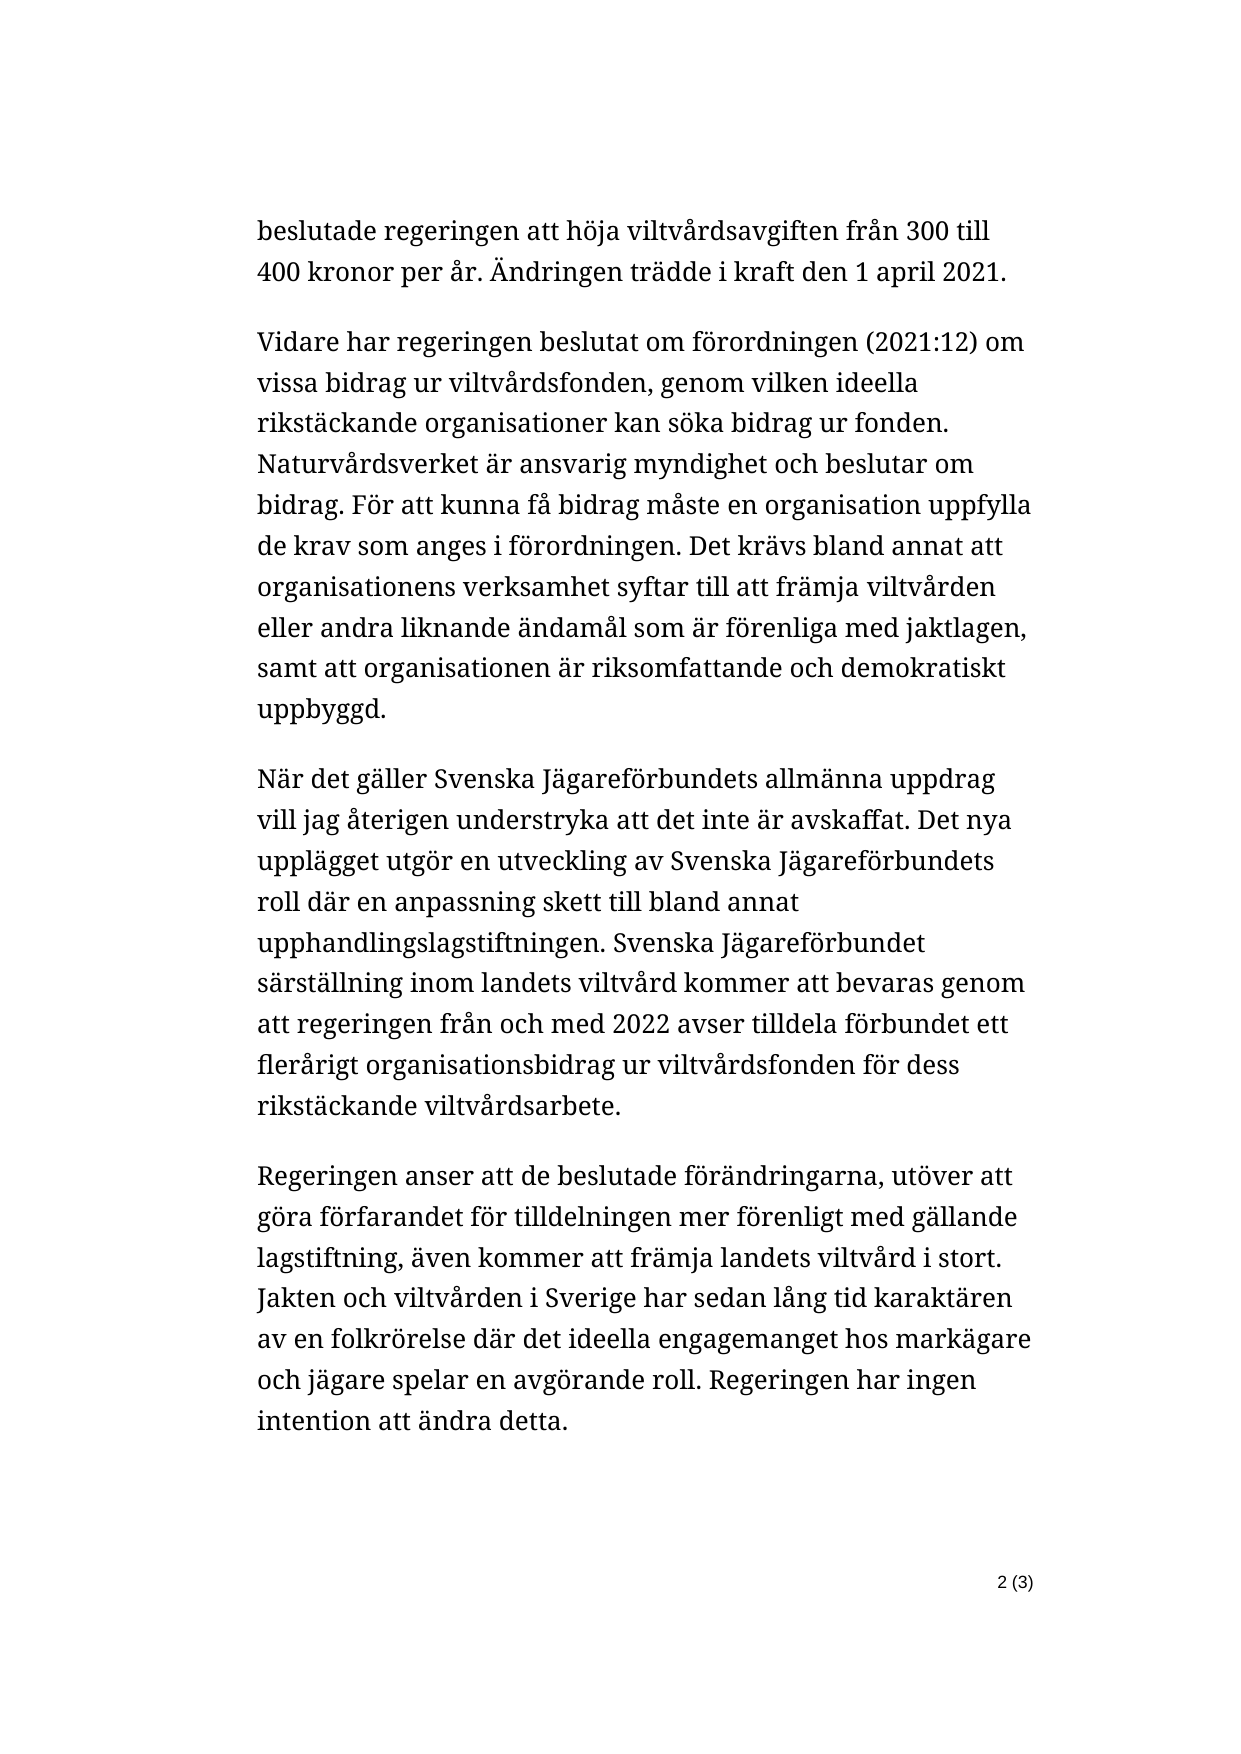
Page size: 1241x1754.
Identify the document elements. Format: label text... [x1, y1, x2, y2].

text Regeringen anser att de beslutade förändringarna, utöver att göra förfarandet för tilldelningen mer förenligt med gällande lagstiftning, även kommer att främja landets viltvård i stort. Jakten och viltvården i Sverige har sedan lång tid karaktären av en folkrörelse där det ideella engagemanget hos markägare och jägare spelar en avgörande roll. Regeringen har ingen intention att ändra detta. [257, 1158, 1033, 1438]
text Vidare har regeringen beslutat om förordningen (2021:12) om vissa bidrag ur viltvårdsfonden, genom vilken ideella rikstäckande organisationer kan söka bidrag ur fonden. Naturvårdsverket är ansvarig myndighet och beslutar om bidrag. För att kunna få bidrag måste en organisation uppfylla de krav som anges i förordningen. Det krävs bland annat att organisationens verksamhet syftar till att främja viltvården eller andra liknande ändamål som är förenliga med jaktlagen, samt att organisationen är riksomfattande och demokratiskt uppbyggd. [257, 323, 1033, 726]
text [257, 213, 1033, 289]
text När det gäller Svenska Jägareförbundets allmänna uppdrag vill jag återigen understryka att det inte är avskaffat. Det nya upplägget utgör en utveckling av Svenska Jägareförbundets roll där en anpassning skett till bland annat upphandlingslagstiftningen. Svenska Jägareförbundet särställning inom landets viltvård kommer att bevaras genom att regeringen från och med 2022 avser tilldela förbundet ett flerårigt organisationsbidrag ur viltvårdsfonden för dess rikstäckande viltvårdsarbete. [257, 761, 1033, 1123]
